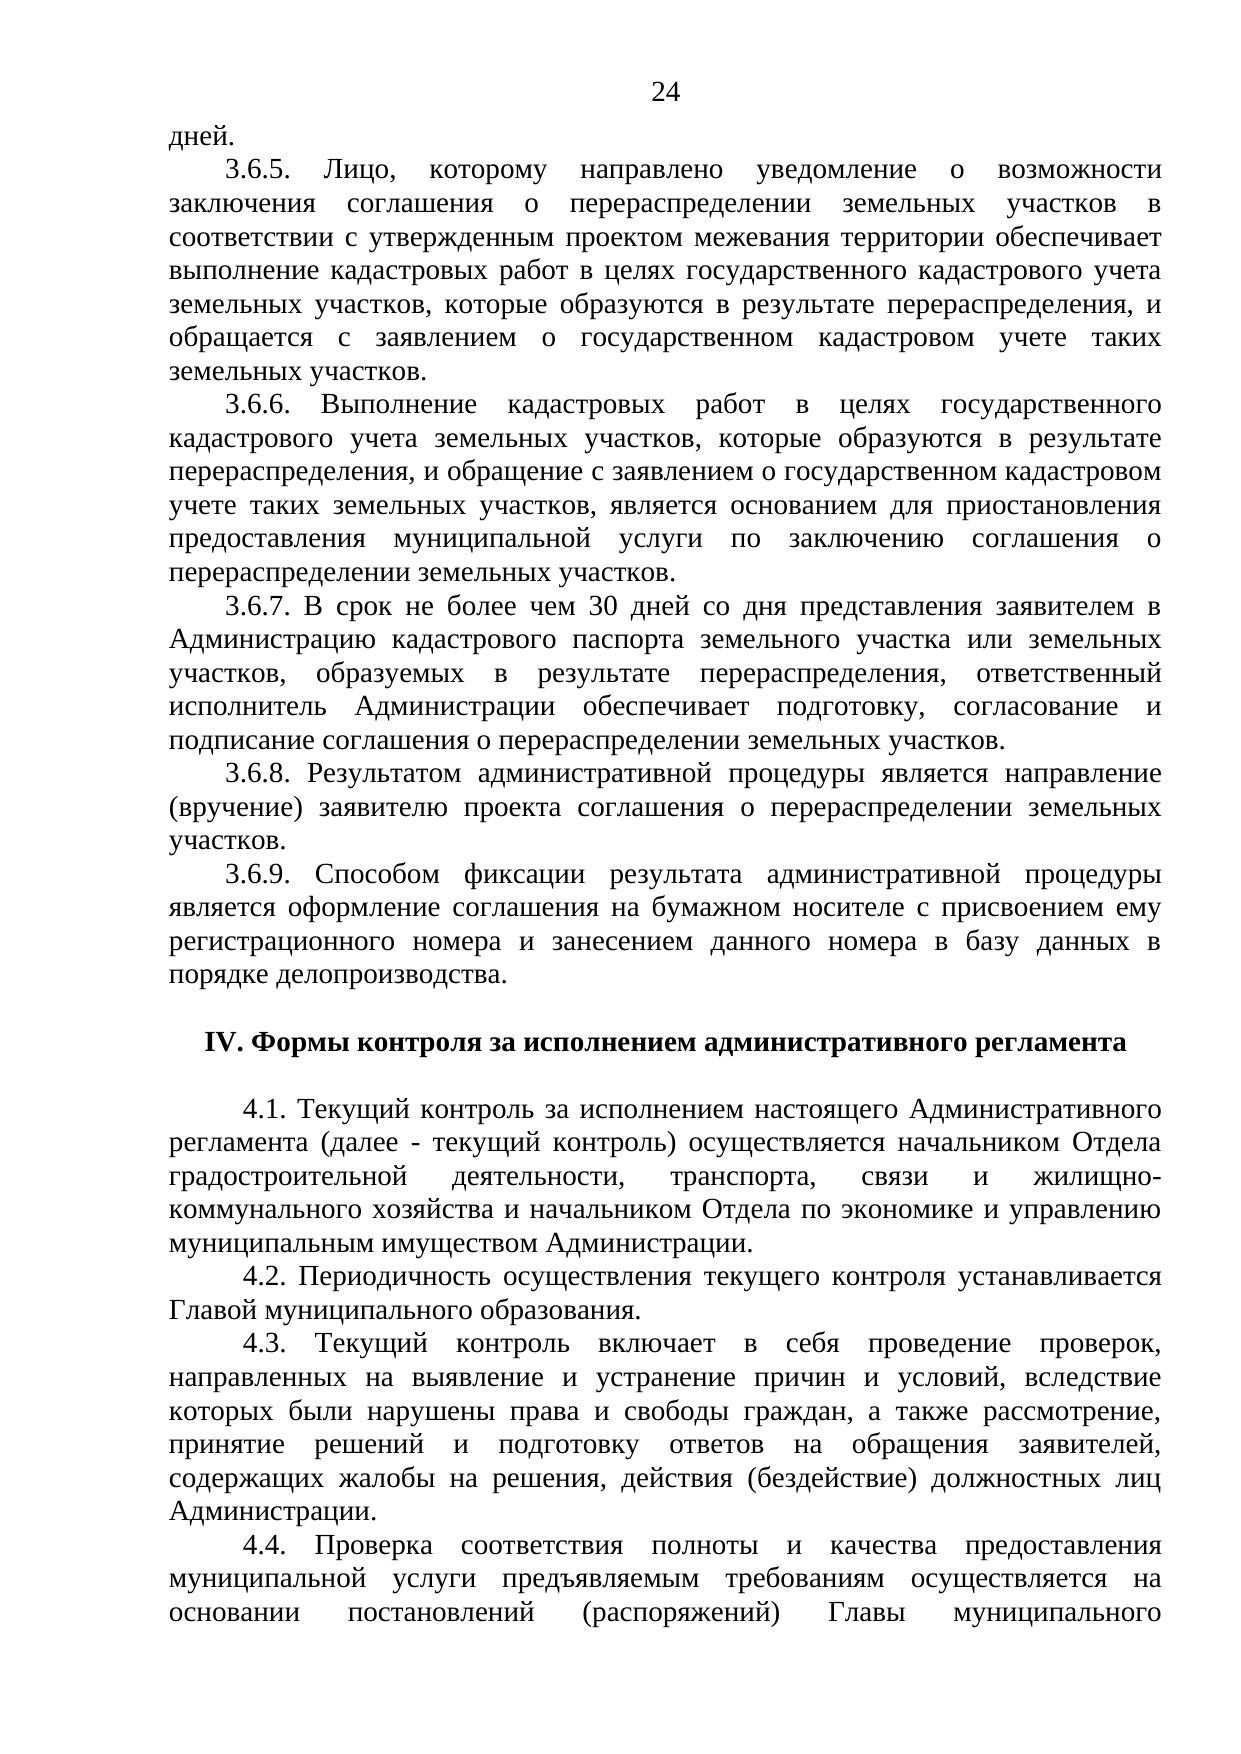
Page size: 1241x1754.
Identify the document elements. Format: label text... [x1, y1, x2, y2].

text 3.6.9. Способом фиксации результата административной процедуры является оформление соглашения на бумажном носителе с присвоением ему регистрационного номера и занесением данного номера в базу данных в порядке делопроизводства. [169, 856, 1162, 990]
text 3.6.7. В срок не более чем 30 дней со дня представления заявителем в Администрацию кадастрового паспорта земельного участка или земельных участков, образуемых в результате перераспределения, ответственный исполнитель Администрации обеспечивает подготовку, согласование и подписание соглашения о перераспределении земельных участков. [169, 588, 1162, 755]
text 4.2. Периодичность осуществления текущего контроля устанавливается Главой муниципального образования. [169, 1258, 1162, 1326]
text 3.6.5. Лицо, которому направлено уведомление о возможности заключения соглашения о перераспределении земельных участков в соответствии с утвержденным проектом межевания территории обеспечивает выполнение кадастровых работ в целях государственного кадастрового учета земельных участков, которые образуются в результате перераспределения, и обращается с заявлением о государственном кадастровом учете таких земельных участков. [169, 152, 1162, 386]
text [169, 118, 1162, 152]
text 4.1. Текущий контроль за исполнением настоящего Административного регламента (далее - текущий контроль) осуществляется начальником Отдела градостроительной деятельности, транспорта, связи и жилищно-коммунального хозяйства и начальником Отдела по экономике и управлению муниципальным имуществом Администрации. [169, 1091, 1162, 1258]
text 3.6.8. Результатом административной процедуры является направление (вручение) заявителю проекта соглашения о перераспределении земельных участков. [169, 755, 1162, 856]
text 4.3. Текущий контроль включает в себя проведение проверок, направленных на выявление и устранение причин и условий, вследствие которых были нарушены права и свободы граждан, а также рассмотрение, принятие решений и подготовку ответов на обращения заявителей, содержащих жалобы на решения, действия (бездействие) должностных лиц Администрации. [169, 1326, 1162, 1527]
text 3.6.6. Выполнение кадастровых работ в целях государственного кадастрового учета земельных участков, которые образуются в результате перераспределения, и обращение с заявлением о государственном кадастровом учете таких земельных участков, является основанием для приостановления предоставления муниципальной услуги по заключению соглашения о перераспределении земельных участков. [169, 386, 1162, 588]
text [169, 1527, 1162, 1627]
text IV. Формы контроля за исполнением административного регламента [169, 1024, 1162, 1057]
